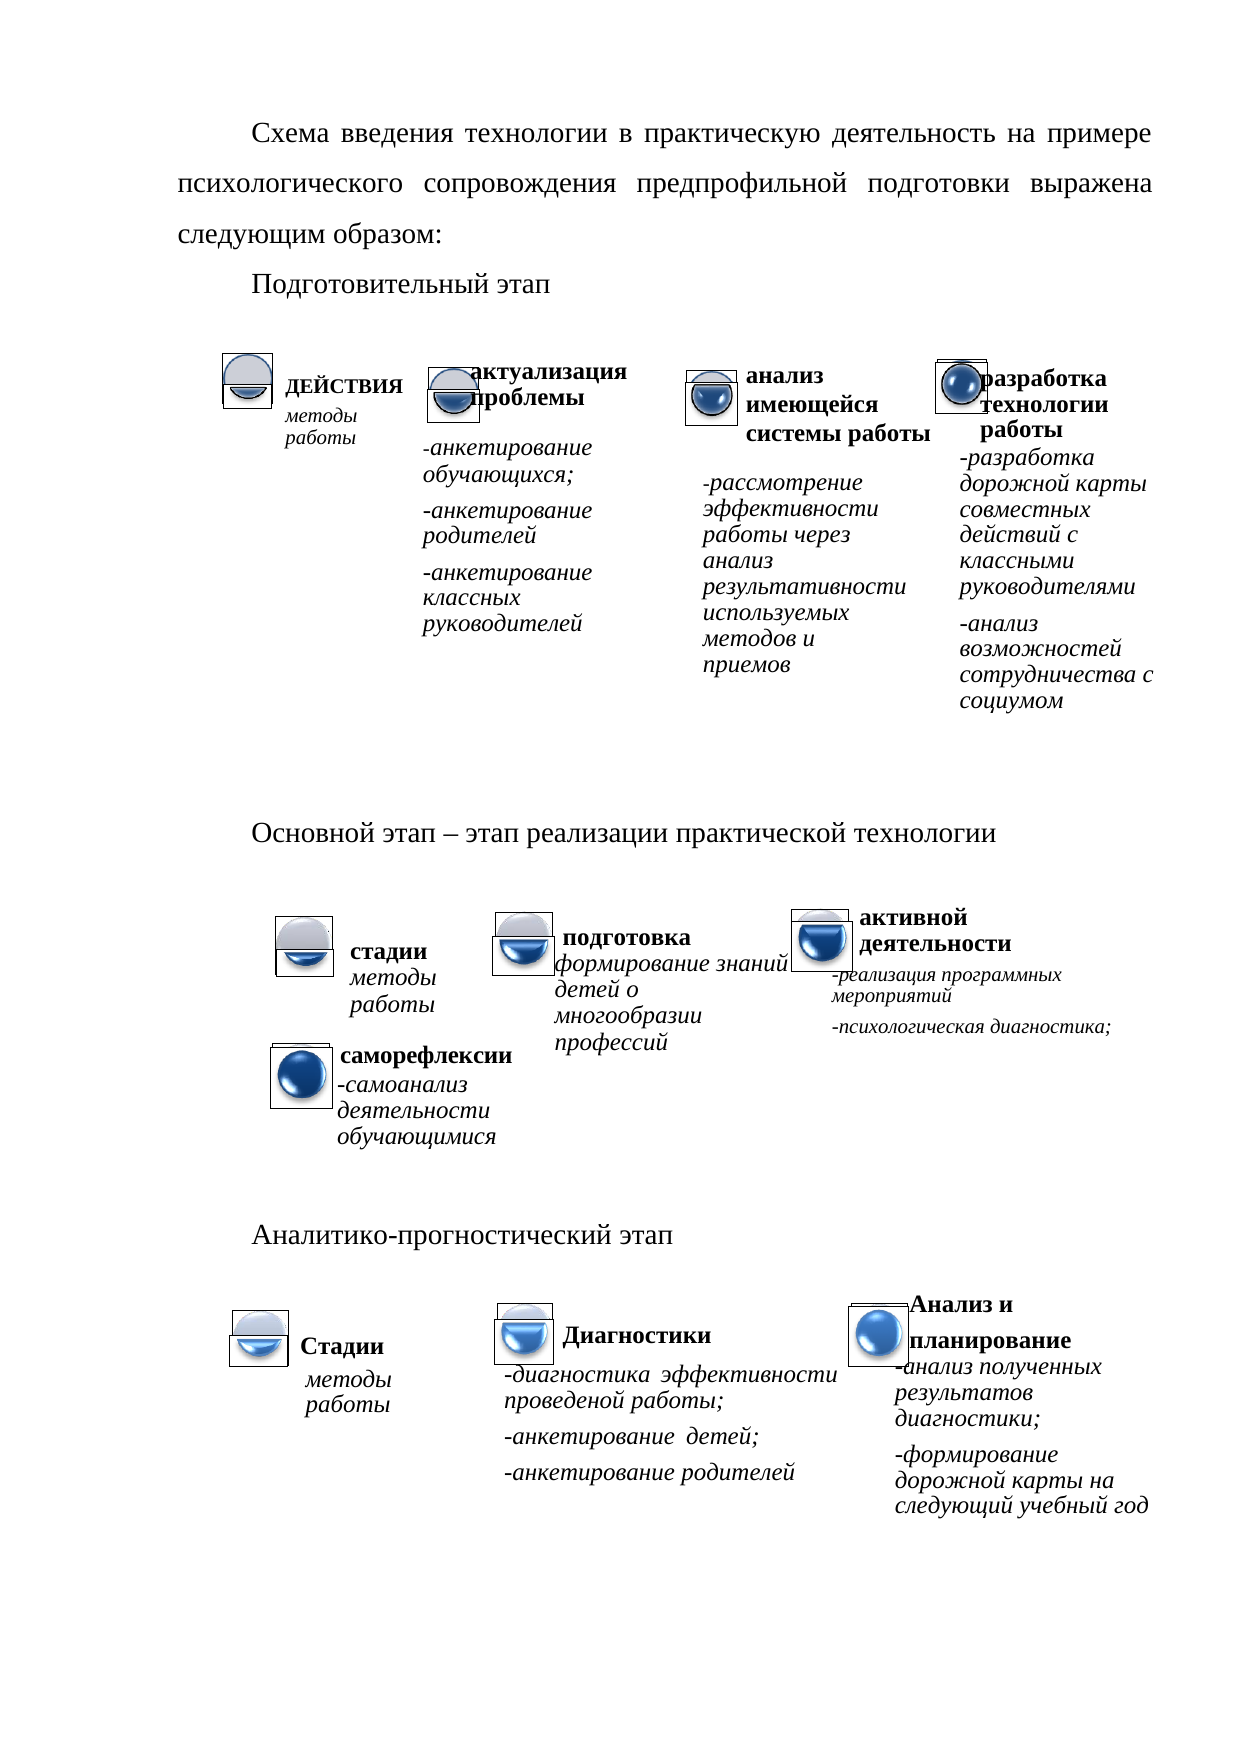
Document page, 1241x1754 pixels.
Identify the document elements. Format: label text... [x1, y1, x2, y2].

text Аналитико-прогностический этап [251, 1217, 1201, 1250]
picture [224, 385, 271, 408]
text -анкетирование детей; [504, 1421, 838, 1450]
picture [428, 390, 479, 422]
text -диагностика эффективности проведеной работы; [504, 1362, 839, 1413]
text обучающихся; [423, 461, 627, 488]
text анализ имеющейся системы работы [746, 360, 932, 447]
picture [686, 383, 737, 425]
text -анализ полученных результатов диагностики; [894, 1354, 1104, 1431]
text -анкетирование [423, 433, 627, 461]
text -анкетирование классных руководителей [423, 559, 594, 637]
picture [936, 363, 987, 413]
text методы работы [305, 1366, 394, 1418]
picture [792, 910, 848, 921]
text -анализ возможностей сотрудничества с социумом [959, 610, 1156, 714]
text активной деятельности [859, 905, 1014, 956]
picture [792, 922, 852, 971]
text -формирование дорожной карты на следующий учебный год [894, 1442, 1167, 1519]
picture [276, 917, 334, 949]
text Подготовительный этап [251, 266, 1201, 300]
text -анкетирование родителей [423, 498, 594, 549]
text -рассмотрение эффективности работы через анализ [703, 470, 881, 574]
picture [429, 368, 470, 389]
text -анкетирование родителей [504, 1457, 838, 1486]
text -самоанализ деятельности обучающимися [337, 1072, 498, 1150]
text ДЕЙСТВИЯ [285, 374, 403, 398]
text Стадии [300, 1331, 392, 1359]
picture [230, 1336, 287, 1366]
picture [271, 1048, 332, 1108]
text методы работы [285, 406, 359, 449]
text -разработка дорожной карты совместных действий с классными руководителями [959, 445, 1149, 600]
text разработка технологии работы [980, 366, 1110, 443]
text подготовка формирование знаний детей о многообразии профессий [554, 924, 792, 1056]
text саморефлексии [340, 1041, 513, 1069]
text стадии методы работы [350, 938, 438, 1018]
picture [493, 937, 554, 975]
picture [495, 1320, 553, 1364]
picture [277, 950, 333, 976]
picture [849, 1307, 908, 1366]
text результативности используемых методов и приемов [703, 574, 908, 677]
text актуализация проблемы [470, 359, 629, 411]
picture [687, 371, 736, 382]
text Диагностики [562, 1320, 838, 1349]
text Основной этап – этап реализации практической технологии [251, 816, 1201, 849]
picture [233, 1311, 288, 1335]
text Схема введения технологии в практическую деятельность на примере психологического сопровождения предпрофильной подготовки выражена следующим образом: [177, 115, 1152, 249]
text -психологическая диагностика; [832, 1014, 1201, 1038]
picture [496, 913, 552, 936]
picture [498, 1304, 552, 1319]
text -реализация программных мероприятий [832, 964, 1064, 1007]
text Анализ и планирование [909, 1283, 1073, 1353]
picture [223, 354, 272, 384]
